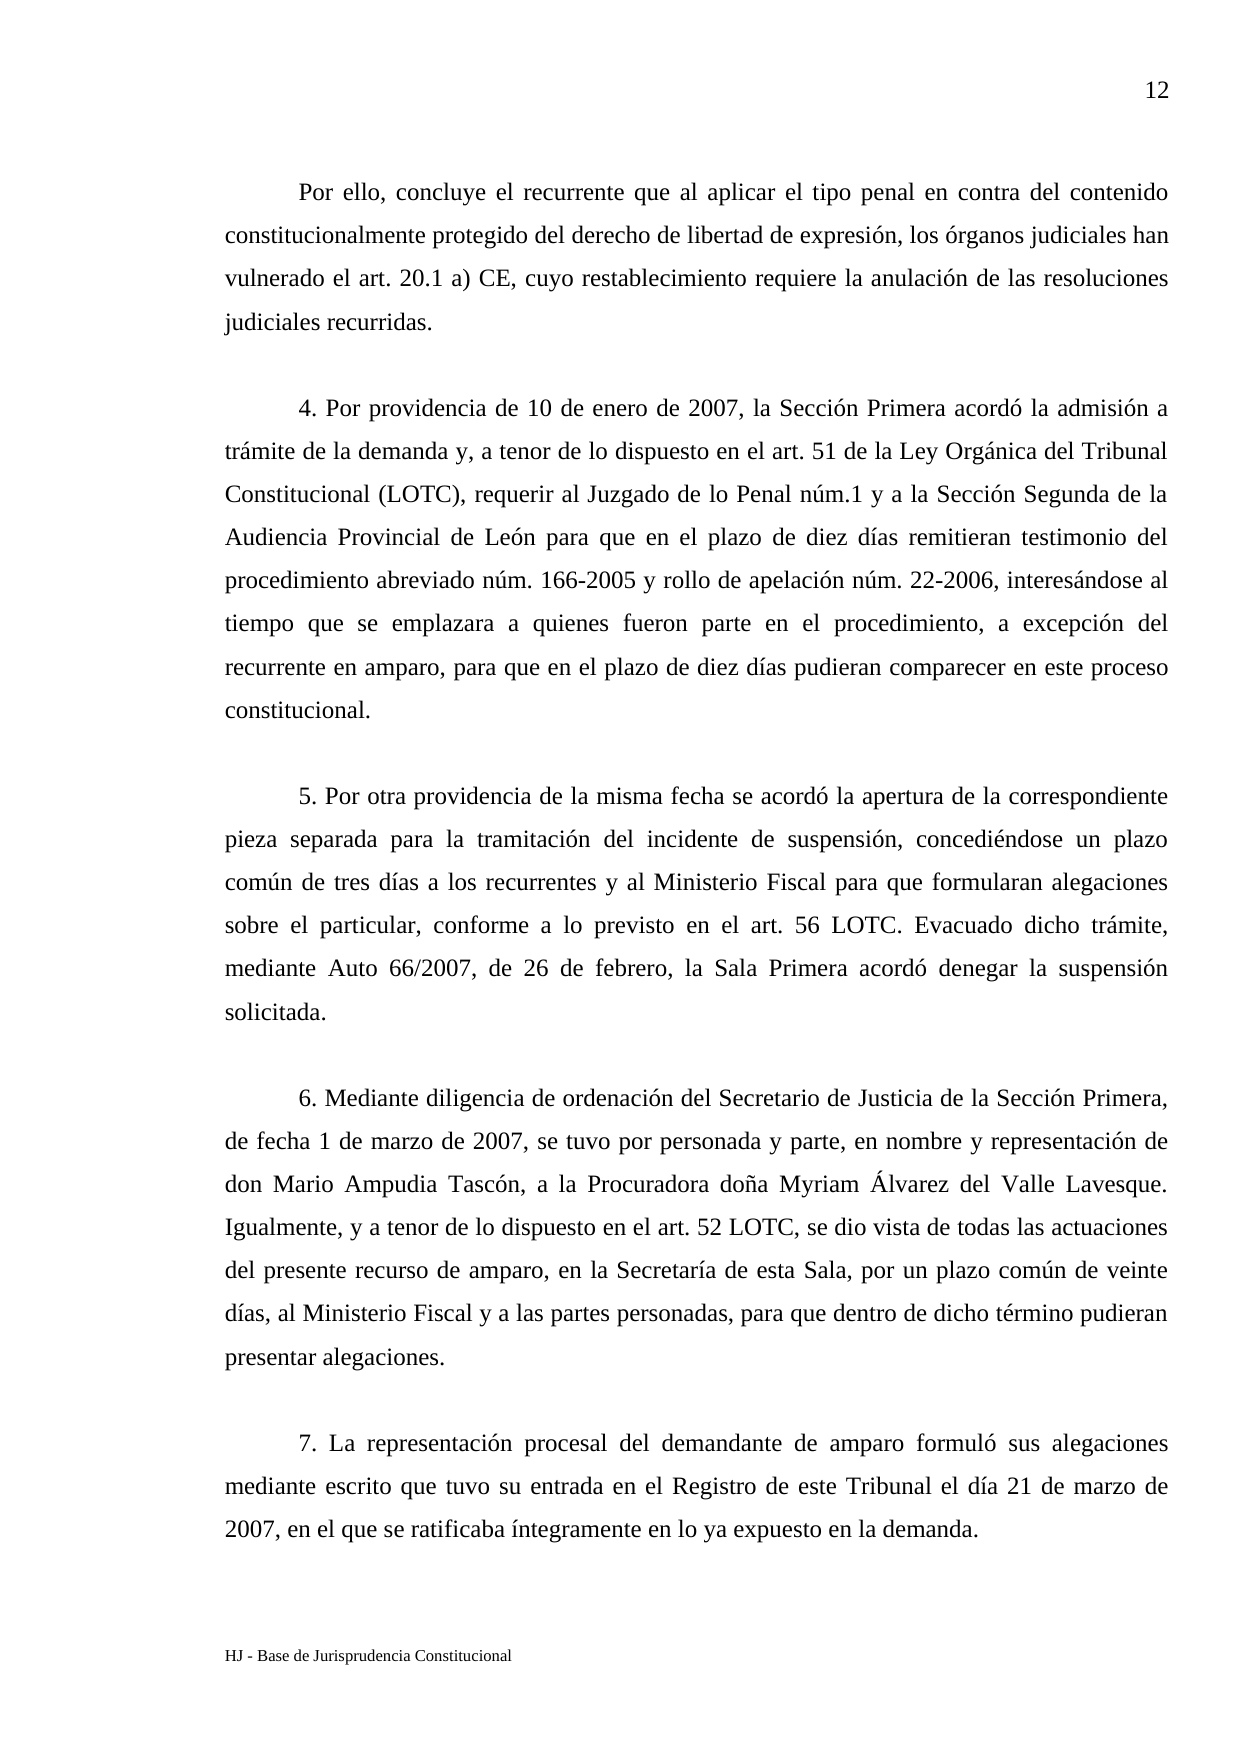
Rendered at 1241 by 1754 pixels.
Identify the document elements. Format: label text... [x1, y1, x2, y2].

text 4. Por providencia de 10 de enero de 2007, la Sección Primera acordó la admisión a trámite de la demanda y, a tenor de lo dispuesto en el art. 51 de la Ley Orgánica del Tribunal Constitucional (LOTC), requerir al Juzgado de lo Penal núm.1 y a la Sección Segunda de la Audiencia Provincial de León para que en el plazo de diez días remitieran testimonio del procedimiento abreviado núm. 166-2005 y rollo de apelación núm. 22-2006, interesándose al tiempo que se emplazara a quienes fueron parte en el procedimiento, a excepción del recurrente en amparo, para que en el plazo de diez días pudieran comparecer en este proceso constitucional. [224, 393, 1169, 723]
text 7. La representación procesal del demandante de amparo formuló sus alegaciones mediante escrito que tuvo su entrada en el Registro de este Tribunal el día 21 de marzo de 2007, en el que se ratificaba íntegramente en lo ya expuesto en la demanda. [224, 1428, 1169, 1543]
text 5. Por otra providencia de la misma fecha se acordó la apertura de la correspondiente pieza separada para la tramitación del incidente de suspensión, concediéndose un plazo común de tres días a los recurrentes y al Ministerio Fiscal para que formularan alegaciones sobre el particular, conforme a lo previsto en el art. 56 LOTC. Evacuado dicho trámite, mediante Auto 66/2007, de 26 de febrero, la Sala Primera acordó denegar la suspensión solicitada. [224, 781, 1169, 1025]
text Por ello, concluye el recurrente que al aplicar el tipo penal en contra del contenido constitucionalmente protegido del derecho de libertad de expresión, los órganos judiciales han vulnerado el art. 20.1 a) CE, cuyo restablecimiento requiere la anulación de las resoluciones judiciales recurridas. [224, 177, 1169, 335]
text 6. Mediante diligencia de ordenación del Secretario de Justicia de la Sección Primera, de fecha 1 de marzo de 2007, se tuvo por personada y parte, en nombre y representación de don Mario Ampudia Tascón, a la Procuradora doña Myriam Álvarez del Valle Lavesque. Igualmente, y a tenor de lo dispuesto en el art. 52 LOTC, se dio vista de todas las actuaciones del presente recurso de amparo, en la Secretaría de esta Sala, por un plazo común de veinte días, al Ministerio Fiscal y a las partes personadas, para que dentro de dicho término pudieran presentar alegaciones. [224, 1083, 1169, 1370]
